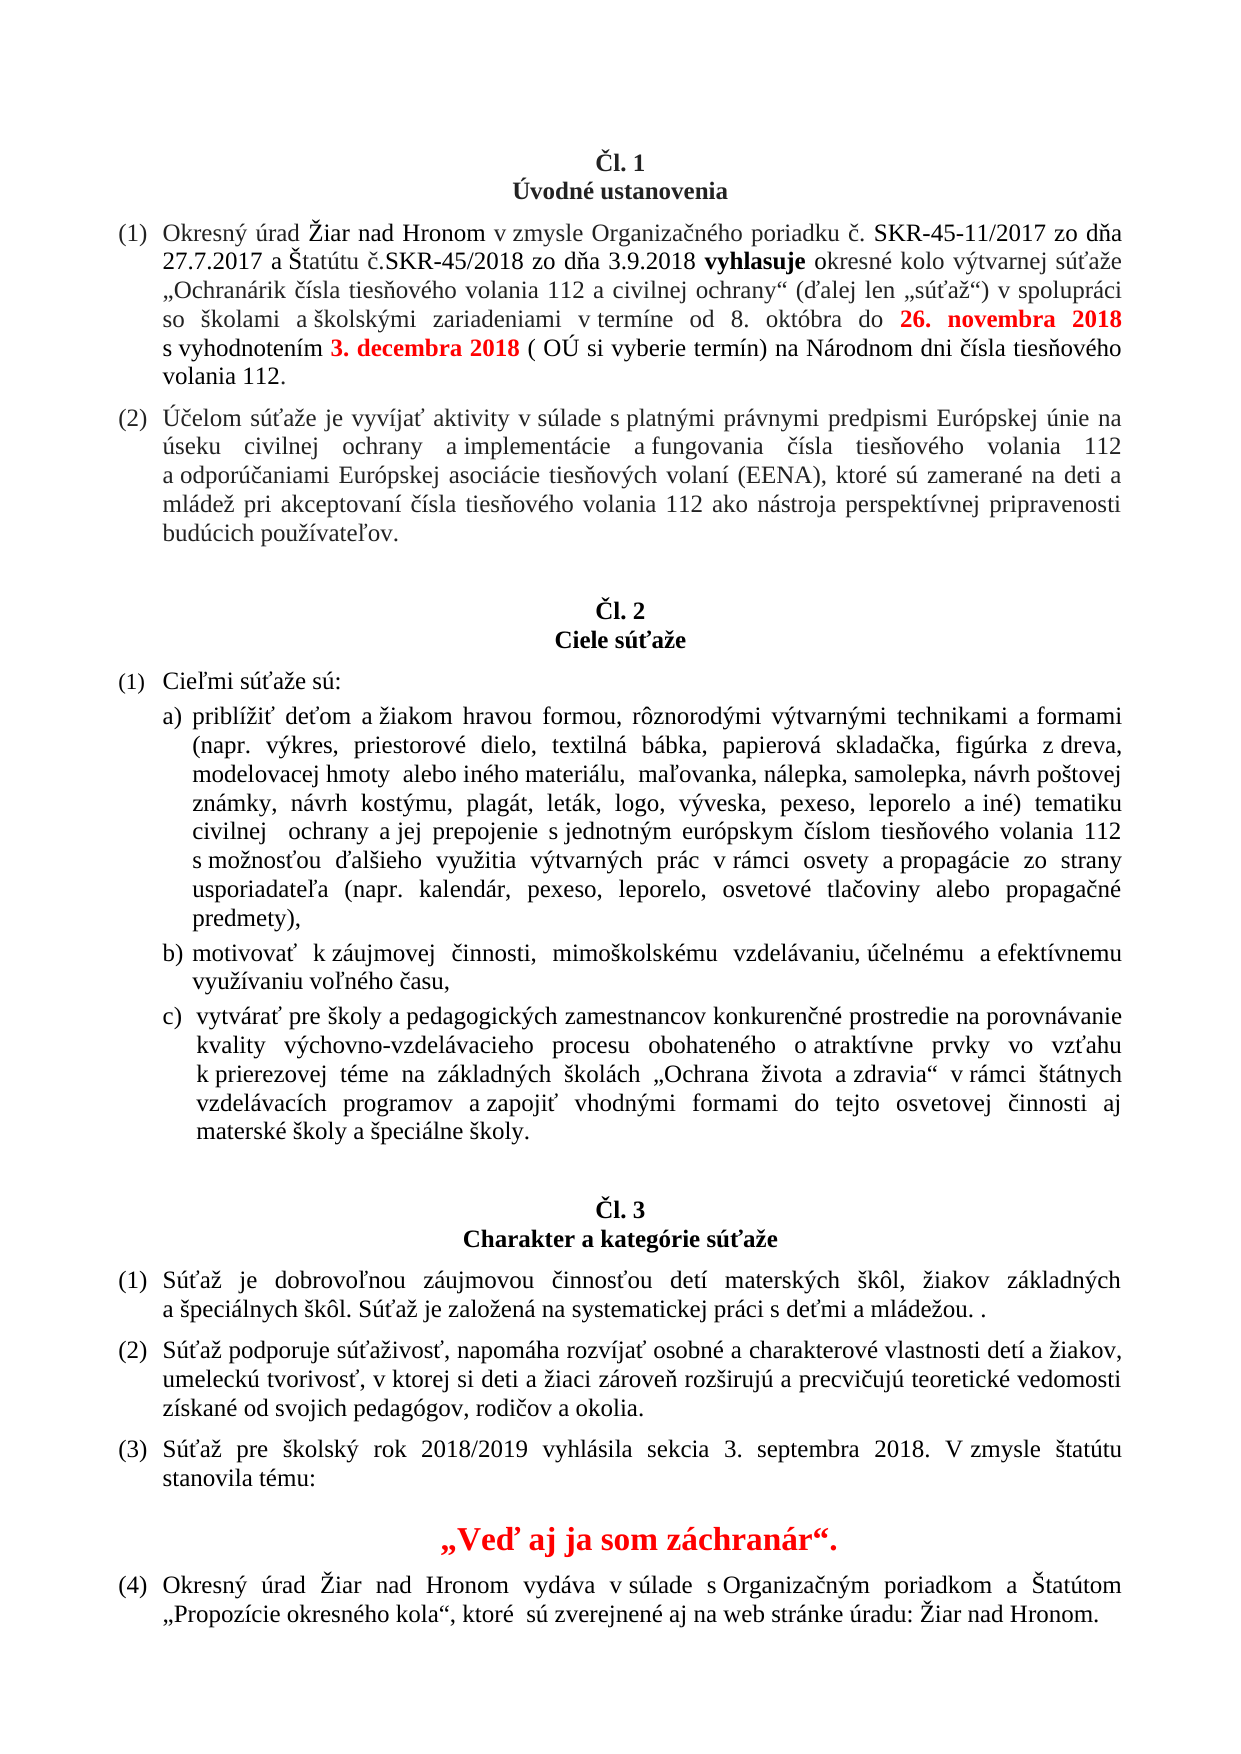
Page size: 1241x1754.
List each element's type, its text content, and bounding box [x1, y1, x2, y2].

text „Veď aj ja som záchranár“. [156, 1519, 1122, 1558]
list Súťaž pre školský rok 2018/2019 vyhlásila sekcia 3. septembra 2018. V zmysle štatútu stanovila tému: [118, 1434, 1122, 1491]
list Okresný úrad Žiar nad Hronom v zmysle Organizačného poriadku č. SKR-45-11/2017 zo dňa 27.7.2017 a Štatútu č.SKR-45/2018 zo dňa 3.9.2018 vyhlasuje okresné kolo výtvarnej súťaže „Ochranárik čísla tiesňového volania 112 a civilnej ochrany“ (ďalej len „súťaž“) v spolupráci so školami a školskými zariadeniami v termíne od 8. októbra do 26. novembra 2018 s vyhodnotením 3. decembra 2018 ( OÚ si vyberie termín) na Národnom dni čísla tiesňového volania 112. [118, 218, 1122, 390]
text Čl. 1 [118, 148, 1122, 176]
text Charakter a kategórie súťaže [118, 1224, 1122, 1253]
list Súťaž podporuje súťaživosť, napomáha rozvíjať osobné a charakterové vlastnosti detí a žiakov, umeleckú tvorivosť, v ktorej si deti a žiaci zároveň rozširujú a precvičujú teoretické vedomosti získané od svojich pedagógov, rodičov a okolia. [118, 1335, 1122, 1421]
list Súťaž je dobrovoľnou záujmovou činnosťou detí materských škôl, žiakov základných a špeciálnych škôl. Súťaž je založená na systematickej práci s deťmi a mládežou. . [118, 1265, 1122, 1323]
text Čl. 2 [118, 596, 1122, 625]
list Účelom súťaže je vyvíjať aktivity v súlade s platnými právnymi predpismi Európskej únie na úseku civilnej ochrany a implementácie a fungovania čísla tiesňového volania 112 a odporúčaniami Európskej asociácie tiesňových volaní (EENA), ktoré sú zamerané na deti a mládež pri akceptovaní čísla tiesňového volania 112 ako nástroja perspektívnej pripravenosti budúcich používateľov. [118, 403, 1122, 546]
list vytvárať pre školy a pedagogických zamestnancov konkurenčné prostredie na porovnávanie kvality výchovno-vzdelávacieho procesu obohateného o atraktívne prvky vo vzťahu k prierezovej téme na základných školách „Ochrana života a zdravia“ v rámci štátnych vzdelávacích programov a zapojiť vhodnými formami do tejto osvetovej činnosti aj materské školy a špeciálne školy. [162, 1001, 1122, 1145]
list motivovať k záujmovej činnosti, mimoškolskému vzdelávaniu, účelnému a efektívnemu využívaniu voľného času, [162, 938, 1122, 995]
text Čl. 3 [118, 1195, 1122, 1224]
list Okresný úrad Žiar nad Hronom vydáva v súlade s Organizačným poriadkom a Štatútom „Propozície okresného kola“, ktoré sú zverejnené aj na web stránke úradu: Žiar nad Hronom. [118, 1570, 1122, 1628]
list Cieľmi súťaže sú: [118, 666, 1122, 695]
text Úvodné ustanovenia [118, 176, 1122, 205]
text Ciele súťaže [118, 625, 1122, 654]
list priblížiť deťom a žiakom hravou formou, rôznorodými výtvarnými technikami a formami (napr. výkres, priestorové dielo, textilná bábka, papierová skladačka, figúrka z dreva, modelovacej hmoty alebo iného materiálu, maľovanka, nálepka, samolepka, návrh poštovej známky, návrh kostýmu, plagát, leták, logo, výveska, pexeso, leporelo a iné) tematiku civilnej ochrany a jej prepojenie s jednotným európskym číslom tiesňového volania 112 s možnosťou ďalšieho využitia výtvarných prác v rámci osvety a propagácie zo strany usporiadateľa (napr. kalendár, pexeso, leporelo, osvetové tlačoviny alebo propagačné predmety), [162, 701, 1122, 931]
